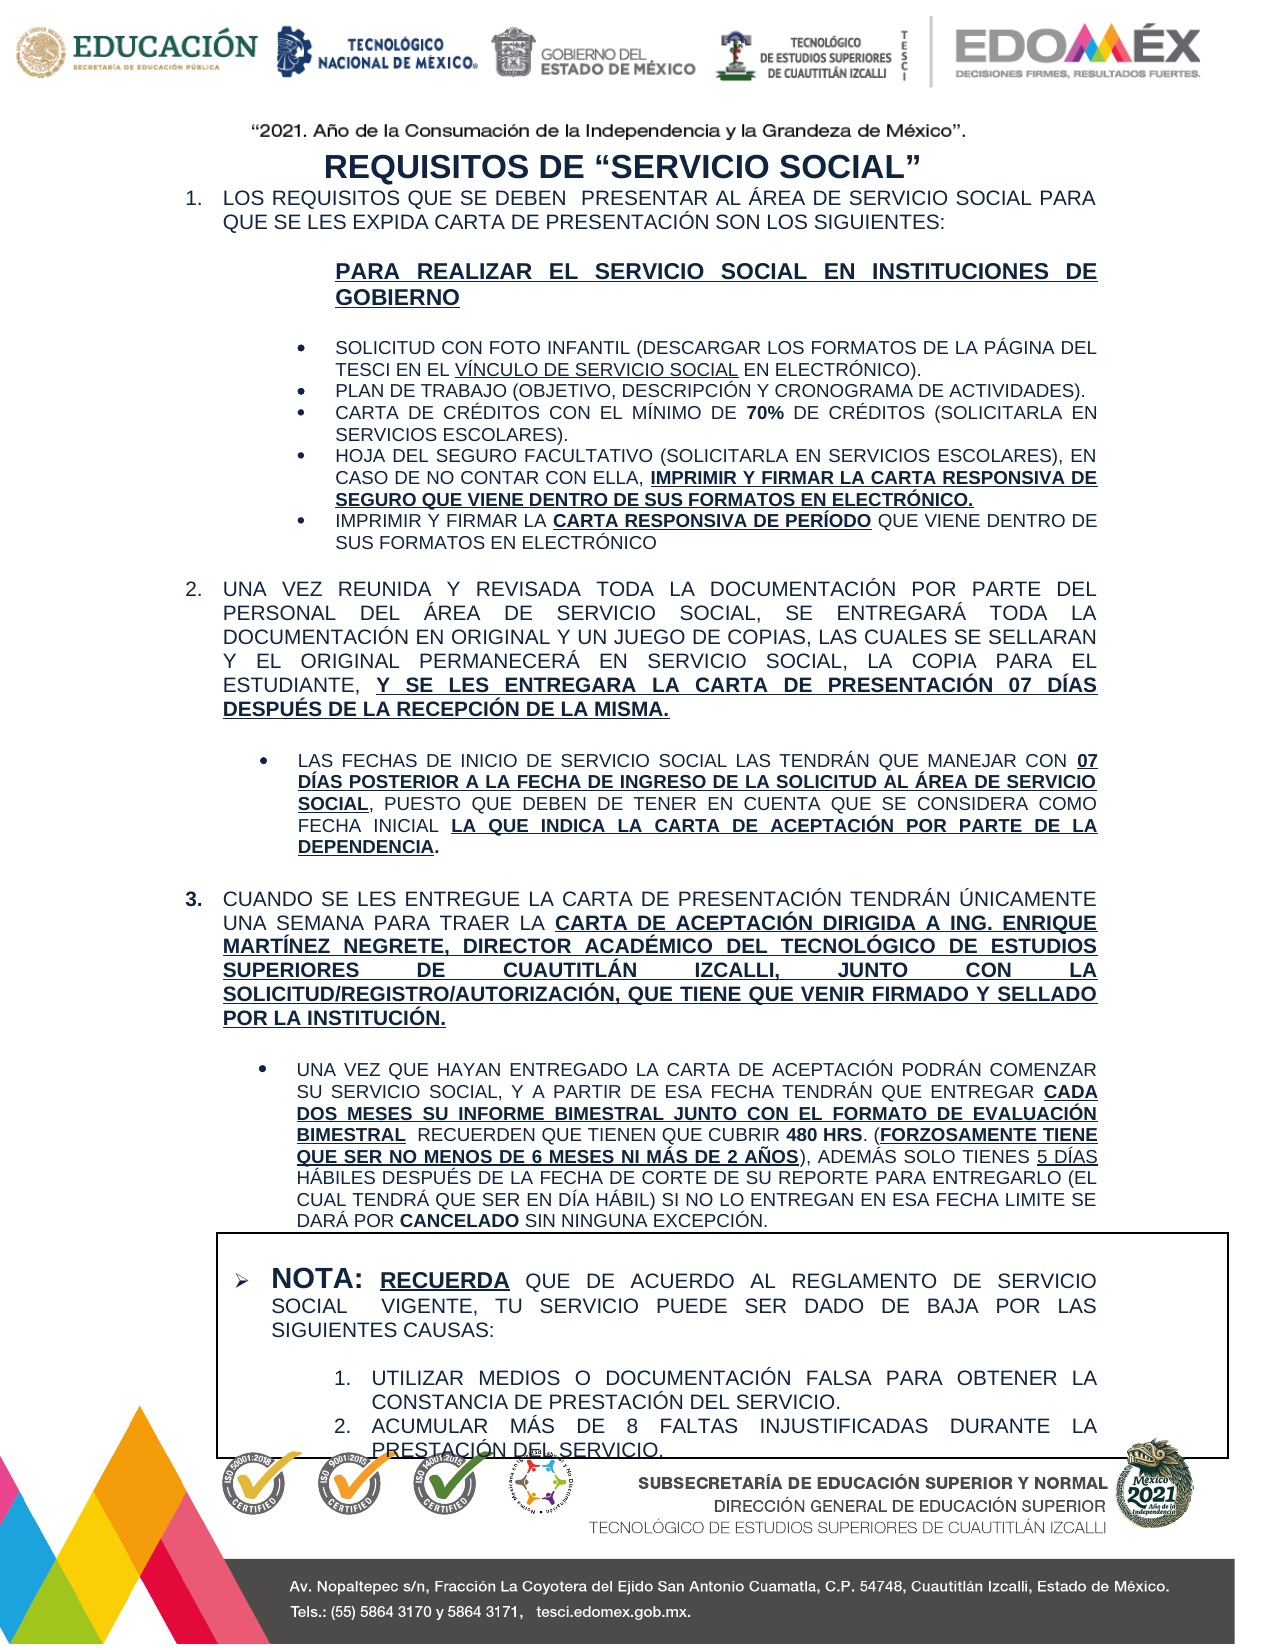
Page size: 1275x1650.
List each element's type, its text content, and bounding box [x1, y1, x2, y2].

list UNA VEZ QUE HAYAN ENTREGADO LA CARTA DE ACEPTACIÓN PODRÁN COMENZAR SU SERVICIO SOCIAL, Y A PARTIR DE ESA FECHA TENDRÁN QUE ENTREGAR CADA DOS MESES SU INFORME BIMESTRAL JUNTO CON EL FORMATO DE EVALUACIÓN BIMESTRAL RECUERDEN QUE TIENEN QUE CUBRIR 480 HRS. (FORZOSAMENTE TIENE QUE SER NO MENOS DE 6 MESES NI MÁS DE 2 AÑOS), ADEMÁS SOLO TIENES 5 DÍAS HÁBILES DESPUÉS DE LA FECHA DE CORTE DE SU REPORTE PARA ENTREGARLO (EL CUAL TENDRÁ QUE SER EN DÍA HÁBIL) SI NO LO ENTREGAN EN ESA FECHA LIMITE SE DARÁ POR CANCELADO SIN NINGUNA EXCEPCIÓN. [259, 1059, 1098, 1232]
picture [16, 16, 1200, 140]
list ACUMULAR MÁS DE 8 FALTAS INJUSTIFICADAS DURANTE LA PRESTACIÓN DEL SERVICIO. [334, 1414, 1098, 1462]
list HOJA DEL SEGURO FACULTATIVO (SOLICITARLA EN SERVICIOS ESCOLARES), EN CASO DE NO CONTAR CON ELLA, IMPRIMIR Y FIRMAR LA CARTA RESPONSIVA DE SEGURO QUE VIENE DENTRO DE SUS FORMATOS EN ELECTRÓNICO. [298, 445, 1098, 510]
list NOTA: RECUERDA QUE DE ACUERDO AL REGLAMENTO DE SERVICIO SOCIAL VIGENTE, TU SERVICIO PUEDE SER DADO DE BAJA POR LAS SIGUIENTES CAUSAS: [234, 1261, 1098, 1342]
list LAS FECHAS DE INICIO DE SERVICIO SOCIAL LAS TENDRÁN QUE MANEJAR CON 07 DÍAS POSTERIOR A LA FECHA DE INGRESO DE LA SOLICITUD AL ÁREA DE SERVICIO SOCIAL, PUESTO QUE DEBEN DE TENER EN CUENTA QUE SE CONSIDERA COMO FECHA INICIAL LA QUE INDICA LA CARTA DE ACEPTACIÓN POR PARTE DE LA DEPENDENCIA. [260, 750, 1098, 858]
list UTILIZAR MEDIOS O DOCUMENTACIÓN FALSA PARA OBTENER LA CONSTANCIA DE PRESTACIÓN DEL SERVICIO. [334, 1366, 1098, 1414]
list CARTA DE CRÉDITOS CON EL MÍNIMO DE 70% DE CRÉDITOS (SOLICITARLA EN SERVICIOS ESCOLARES). [298, 402, 1098, 445]
list UNA VEZ REUNIDA Y REVISADA TODA LA DOCUMENTACIÓN POR PARTE DEL PERSONAL DEL ÁREA DE SERVICIO SOCIAL, SE ENTREGARÁ TODA LA DOCUMENTACIÓN EN ORIGINAL Y UN JUEGO DE COPIAS, LAS CUALES SE SELLARAN Y EL ORIGINAL PERMANECERÁ EN SERVICIO SOCIAL, LA COPIA PARA EL ESTUDIANTE, Y SE LES ENTREGARA LA CARTA DE PRESENTACIÓN 07 DÍAS DESPUÉS DE LA RECEPCIÓN DE LA MISMA. [185, 577, 1098, 721]
picture [0, 1394, 1235, 1644]
list PLAN DE TRABAJO (OBJETIVO, DESCRIPCIÓN Y CRONOGRAMA DE ACTIVIDADES). [298, 380, 1098, 402]
list PARA REALIZAR EL SERVICIO SOCIAL EN INSTITUCIONES DE GOBIERNO [335, 258, 1098, 281]
list IMPRIMIR Y FIRMAR LA CARTA RESPONSIVA DE PERÍODO QUE VIENE DENTRO DE SUS FORMATOS EN ELECTRÓNICO [298, 510, 1098, 553]
list SOLICITUD CON FOTO INFANTIL (DESCARGAR LOS FORMATOS DE LA PÁGINA DEL TESCI EN EL VÍNCULO DE SERVICIO SOCIAL EN ELECTRÓNICO). [298, 337, 1098, 380]
text REQUISITOS DE “SERVICIO SOCIAL” [148, 148, 1098, 186]
list CUANDO SE LES ENTREGUE LA CARTA DE PRESENTACIÓN TENDRÁN ÚNICAMENTE UNA SEMANA PARA TRAER LA CARTA DE ACEPTACIÓN DIRIGIDA A ING. ENRIQUE MARTÍNEZ NEGRETE, DIRECTOR ACADÉMICO DEL TECNOLÓGICO DE ESTUDIOS SUPERIORES DE CUAUTITLÁN IZCALLI, JUNTO CON LA SOLICITUD/REGISTRO/AUTORIZACIÓN, QUE TIENE QUE VENIR FIRMADO Y SELLADO POR LA INSTITUCIÓN. [185, 886, 1098, 1030]
list PARA REALIZAR EL SERVICIO SOCIAL EN INSTITUCIONES DE GOBIERNO [335, 282, 1098, 311]
list LOS REQUISITOS QUE SE DEBEN PRESENTAR AL ÁREA DE SERVICIO SOCIAL PARA QUE SE LES EXPIDA CARTA DE PRESENTACIÓN SON LOS SIGUIENTES: [185, 186, 1098, 234]
